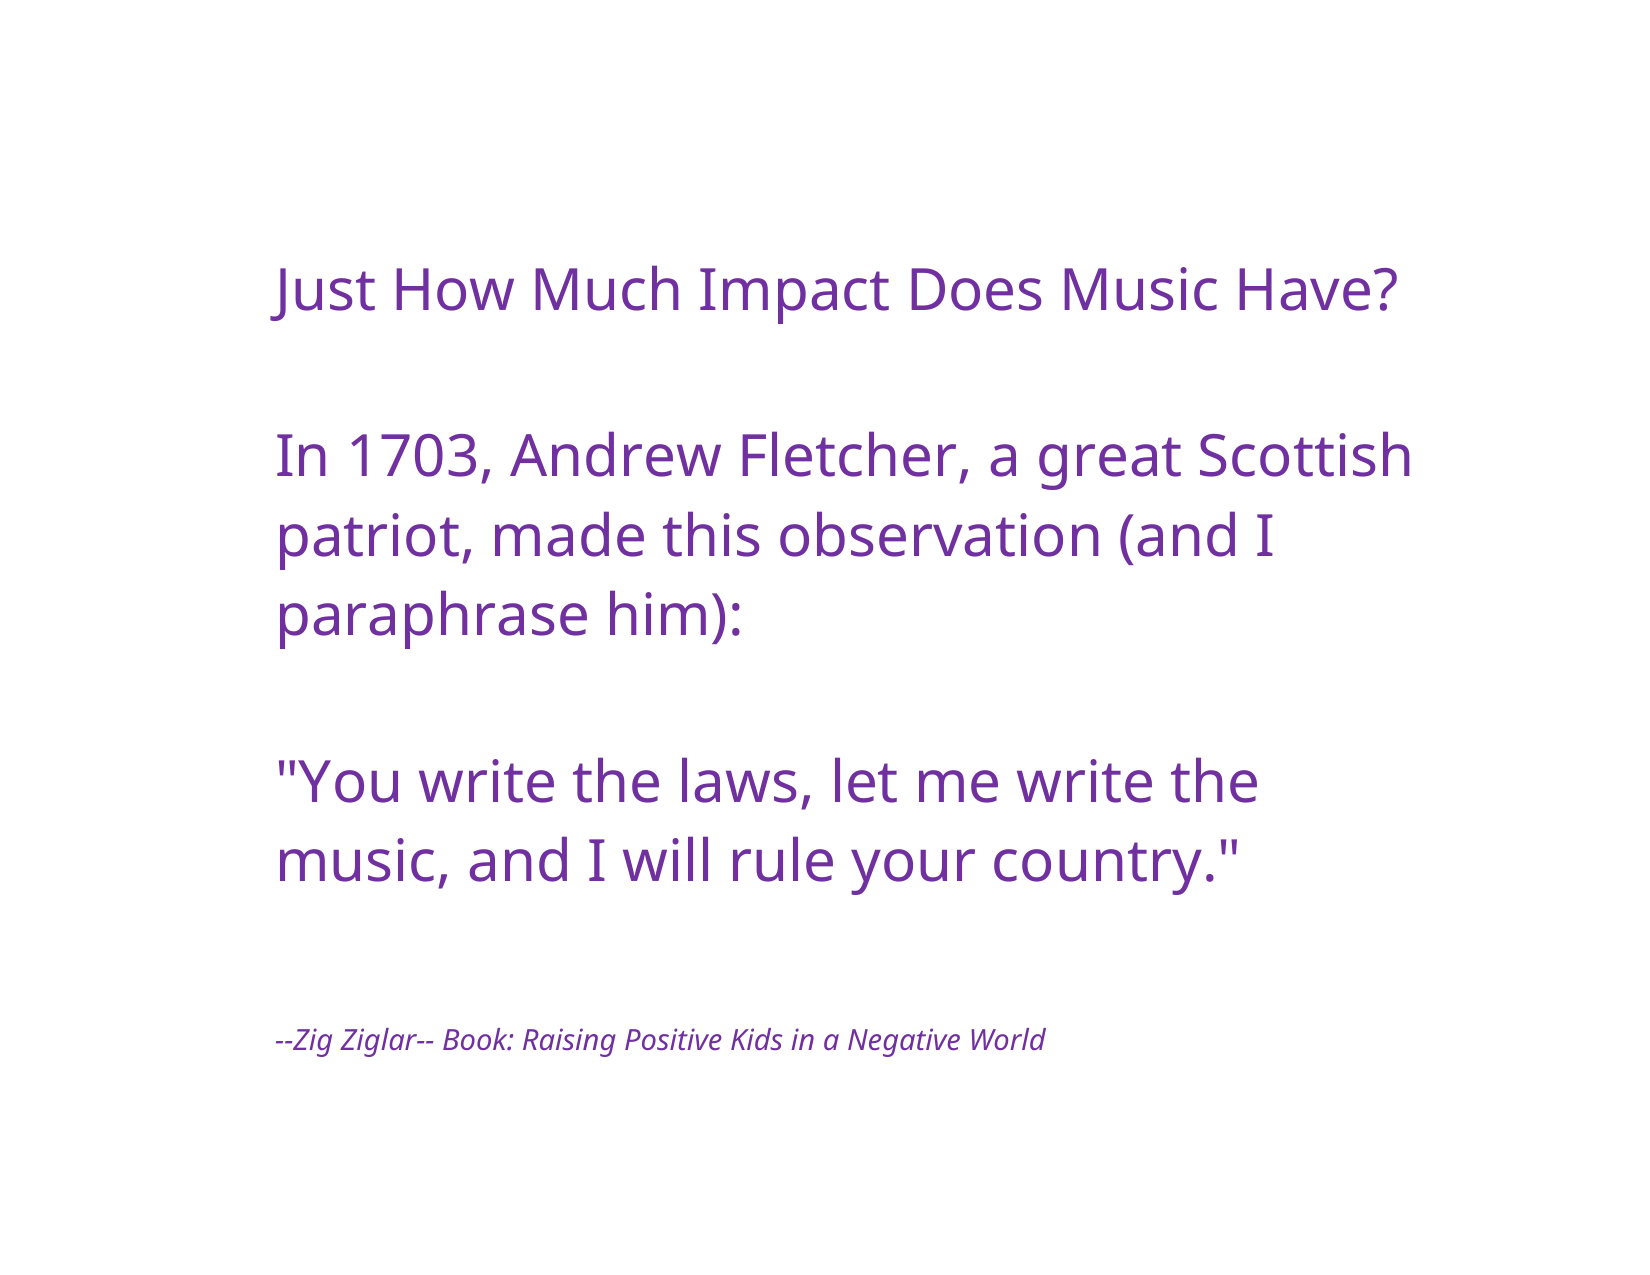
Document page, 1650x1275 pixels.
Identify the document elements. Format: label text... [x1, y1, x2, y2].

text Just How Much Impact Does Music Have? [275, 248, 1450, 327]
text In 1703, Andrew Fletcher, a great Scottish patriot, made this observation (and I paraphrase him): [275, 414, 1450, 653]
text "You write the laws, let me write the music, and I will rule your country." [275, 740, 1450, 899]
text --Zig Ziglar-- Book: Raising Positive Kids in a Negative World [275, 1020, 1450, 1059]
